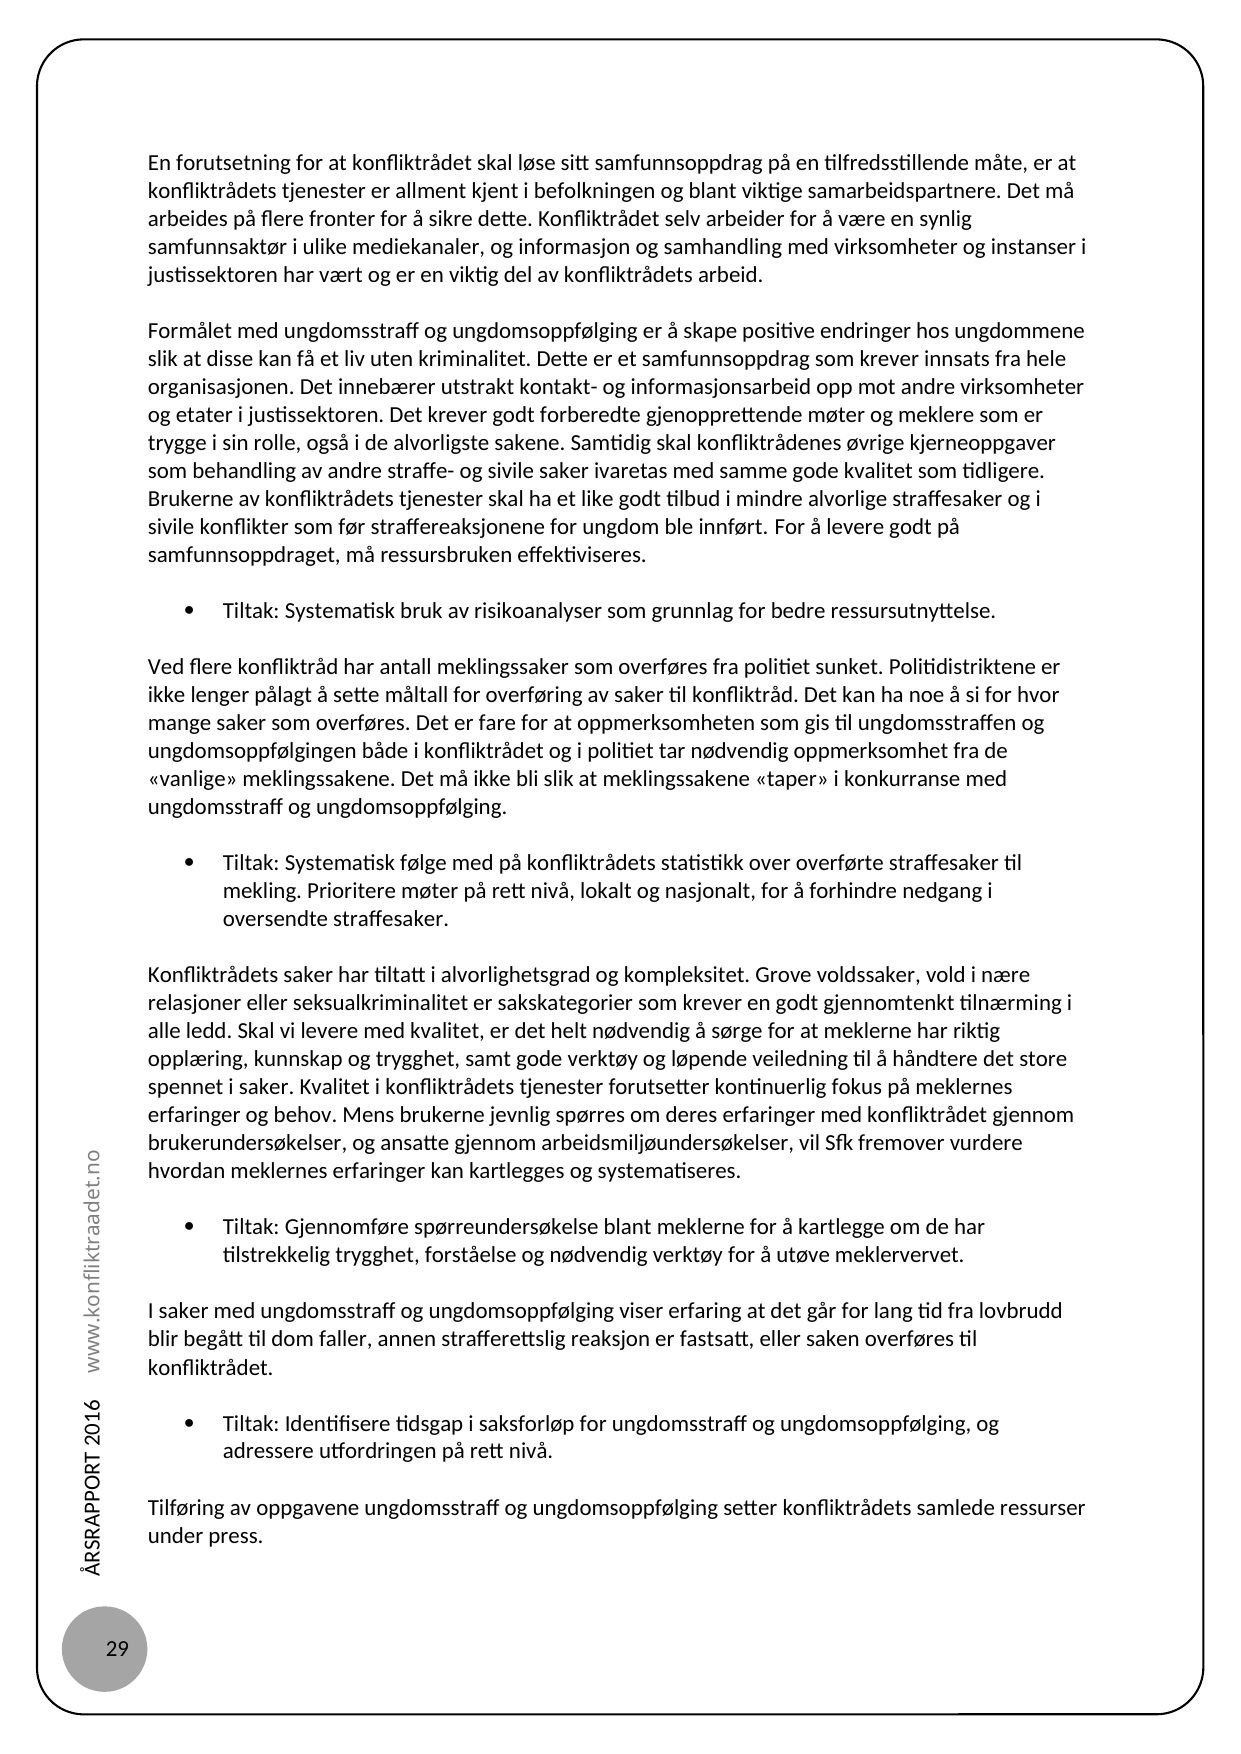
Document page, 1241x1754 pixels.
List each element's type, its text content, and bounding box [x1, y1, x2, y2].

text I saker med ungdomsstraff og ungdomsoppfølging viser erfaring at det går for lang tid fra lovbrudd blir begått til dom faller, annen strafferettslig reaksjon er fastsatt, eller saken overføres til konfliktrådet. [148, 1297, 1092, 1381]
text Formålet med ungdomsstraff og ungdomsoppfølging er å skape positive endringer hos ungdommene slik at disse kan få et liv uten kriminalitet. Dette er et samfunnsoppdrag som krever innsats fra hele organisasjonen. Det innebærer utstrakt kontakt- og informasjonsarbeid opp mot andre virksomheter og etater i justissektoren. Det krever godt forberedte gjenopprettende møter og meklere som er trygge i sin rolle, også i de alvorligste sakene. Samtidig skal konfliktrådenes øvrige kjerneoppgaver som behandling av andre straffe- og sivile saker ivaretas med samme gode kvalitet som tidligere. Brukerne av konfliktrådets tjenester skal ha et like godt tilbud i mindre alvorlige straffesaker og i sivile konflikter som før straffereaksjonene for ungdom ble innført. For å levere godt på samfunnsoppdraget, må ressursbruken effektiviseres. [148, 316, 1092, 568]
list Tiltak: Systematisk følge med på konfliktrådets statistikk over overførte straffesaker til mekling. Prioritere møter på rett nivå, lokalt og nasjonalt, for å forhindre nedgang i oversendte straffesaker. [185, 848, 1092, 932]
list Tiltak: Gjennomføre spørreundersøkelse blant meklerne for å kartlegge om de har tilstrekkelig trygghet, forståelse og nødvendig verktøy for å utøve meklervervet. [185, 1212, 1092, 1268]
list Tiltak: Identifisere tidsgap i saksforløp for ungdomsstraff og ungdomsoppfølging, og adressere utfordringen på rett nivå. [185, 1409, 1092, 1465]
list Tiltak: Systematisk bruk av risikoanalyser som grunnlag for bedre ressursutnyttelse. [185, 596, 1092, 624]
text Tilføring av oppgavene ungdomsstraff og ungdomsoppfølging setter konfliktrådets samlede ressurser under press. [148, 1493, 1092, 1549]
text En forutsetning for at konfliktrådet skal løse sitt samfunnsoppdrag på en tilfredsstillende måte, er at konfliktrådets tjenester er allment kjent i befolkningen og blant viktige samarbeidspartnere. Det må arbeides på flere fronter for å sikre dette. Konfliktrådet selv arbeider for å være en synlig samfunnsaktør i ulike mediekanaler, og informasjon og samhandling med virksomheter og instanser i justissektoren har vært og er en viktig del av konfliktrådets arbeid. [148, 148, 1092, 288]
text Konfliktrådets saker har tiltatt i alvorlighetsgrad og kompleksitet. Grove voldssaker, vold i nære relasjoner eller seksualkriminalitet er sakskategorier som krever en godt gjennomtenkt tilnærming i alle ledd. Skal vi levere med kvalitet, er det helt nødvendig å sørge for at meklerne har riktig opplæring, kunnskap og trygghet, samt gode verktøy og løpende veiledning til å håndtere det store spennet i saker. Kvalitet i konfliktrådets tjenester forutsetter kontinuerlig fokus på meklernes erfaringer og behov. Mens brukerne jevnlig spørres om deres erfaringer med konfliktrådet gjennom brukerundersøkelser, og ansatte gjennom arbeidsmiljøundersøkelser, vil Sfk fremover vurdere hvordan meklernes erfaringer kan kartlegges og systematiseres. [148, 960, 1092, 1212]
text Ved flere konfliktråd har antall meklingssaker som overføres fra politiet sunket. Politidistriktene er ikke lenger pålagt å sette måltall for overføring av saker til konfliktråd. Det kan ha noe å si for hvor mange saker som overføres. Det er fare for at oppmerksomheten som gis til ungdomsstraffen og ungdomsoppfølgingen både i konfliktrådet og i politiet tar nødvendig oppmerksomhet fra de «vanlige» meklingssakene. Det må ikke bli slik at meklingssakene «taper» i konkurranse med ungdomsstraff og ungdomsoppfølging. [148, 652, 1092, 820]
